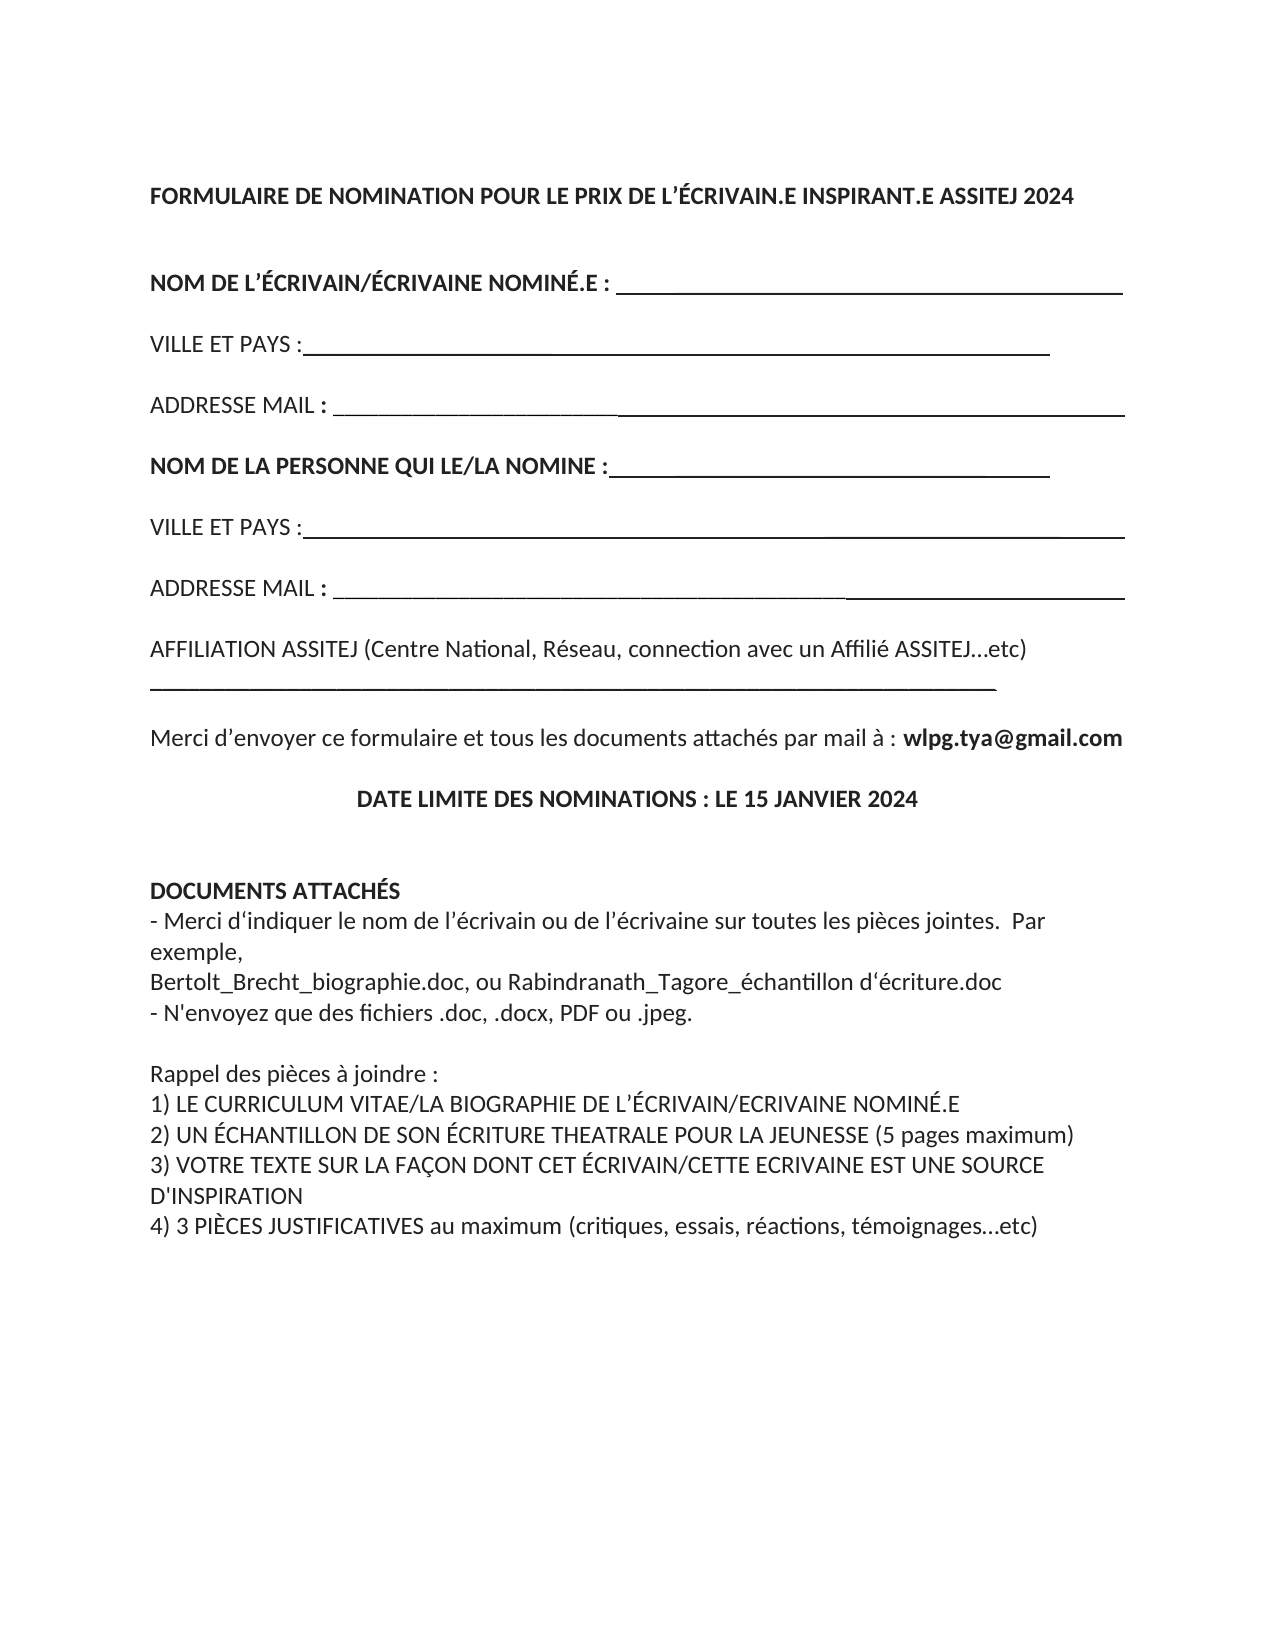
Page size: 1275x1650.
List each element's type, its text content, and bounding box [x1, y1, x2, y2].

text VILLE ET PAYS : ___________________ [150, 511, 1125, 542]
text AFFILIATION ASSITEJ (Centre National, Réseau, connection avec un Affilié ASSITEJ…etc) [150, 633, 1125, 664]
text NOM DE LA PERSONNE QUI LE/LA NOMINE : _________________________ [150, 450, 1125, 481]
text 3) VOTRE TEXTE SUR LA FAÇON DONT CET ÉCRIVAIN/CETTE ECRIVAINE EST UNE SOURCE D'INSPIRATION [150, 1149, 1125, 1211]
text Merci d’envoyer ce formulaire et tous les documents attachés par mail à : wlpg.tya@gmail.com [150, 722, 1125, 753]
text DATE LIMITE DES NOMINATIONS : LE 15 JANVIER 2024 [150, 783, 1125, 814]
text - N'envoyez que des fichiers .doc, .docx, PDF ou .jpeg. [150, 997, 1125, 1027]
text ADDRESSE MAIL : _____________________________________________ [150, 572, 1125, 603]
text FORMULAIRE DE NOMINATION POUR LE PRIX DE L’ÉCRIVAIN.E INSPIRANT.E ASSITEJ 2024 [150, 181, 1125, 211]
text 1) LE CURRICULUM VITAE/LA BIOGRAPHIE DE L’ÉCRIVAIN/ECRIVAINE NOMINÉ.E [150, 1088, 1125, 1119]
text VILLE ET PAYS :____________________ [150, 328, 1125, 358]
text Bertolt_Brecht_biographie.doc, ou Rabindranath_Tagore_échantillon d‘écriture.doc [150, 966, 1125, 997]
text Rappel des pièces à joindre : [150, 1058, 1125, 1088]
text 4) 3 PIÈCES JUSTIFICATIVES au maximum (critiques, essais, réactions, témoignages…etc) [150, 1211, 1125, 1241]
text ADDRESSE MAIL : _________________________ [150, 389, 1125, 419]
text ____________________________________________________________________ [150, 664, 1125, 722]
text NOM DE L’ÉCRIVAIN/ÉCRIVAINE NOMINÉ.E : ____________________________________ [150, 267, 1125, 297]
text - Merci d‘indiquer le nom de l’écrivain ou de l’écrivaine sur toutes les pièces jointes. Par exemple, [150, 905, 1125, 966]
text 2) UN ÉCHANTILLON DE SON ÉCRITURE THEATRALE POUR LA JEUNESSE (5 pages maximum) [150, 1119, 1125, 1149]
text DOCUMENTS ATTACHÉS [150, 875, 1125, 905]
